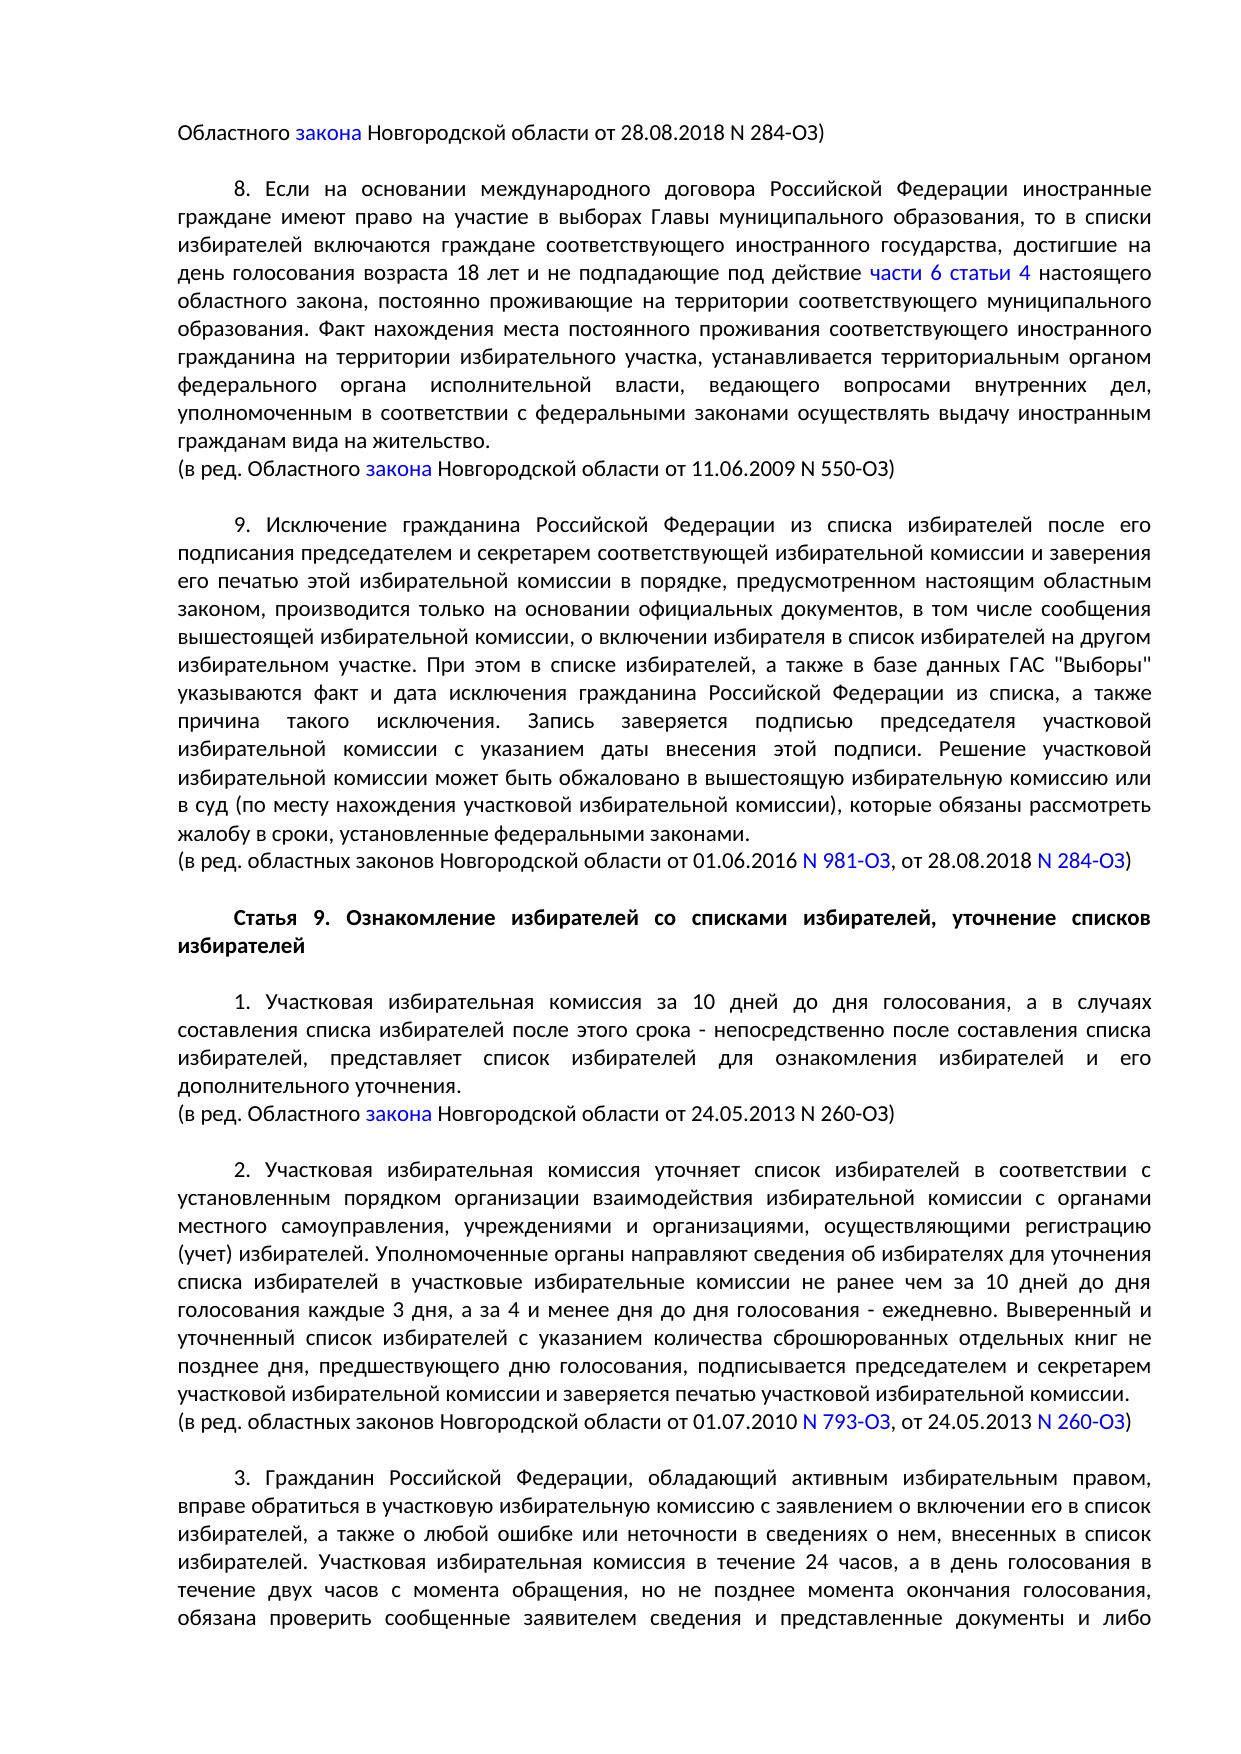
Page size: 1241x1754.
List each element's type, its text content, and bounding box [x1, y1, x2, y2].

text (в ред. Областного закона Новгородской области от 24.05.2013 N 260-ОЗ) [177, 1099, 1152, 1127]
text 1. Участковая избирательная комиссия за 10 дней до дня голосования, а в случаях составления списка избирателей после этого срока - непосредственно после составления списка избирателей, представляет список избирателей для ознакомления избирателей и его дополнительного уточнения. [177, 987, 1152, 1099]
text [177, 1463, 1152, 1631]
text 8. Если на основании международного договора Российской Федерации иностранные граждане имеют право на участие в выборах Главы муниципального образования, то в списки избирателей включаются граждане соответствующего иностранного государства, достигшие на день голосования возраста 18 лет и не подпадающие под действие части 6 статьи 4 настоящего областного закона, постоянно проживающие на территории соответствующего муниципального образования. Факт нахождения места постоянного проживания соответствующего иностранного гражданина на территории избирательного участка, устанавливается территориальным органом федерального органа исполнительной власти, ведающего вопросами внутренних дел, уполномоченным в соответствии с федеральными законами осуществлять выдачу иностранным гражданам вида на жительство. [177, 174, 1152, 454]
text (в ред. областных законов Новгородской области от 01.07.2010 N 793-ОЗ, от 24.05.2013 N 260-ОЗ) [177, 1407, 1152, 1435]
text (в ред. областных законов Новгородской области от 01.06.2016 N 981-ОЗ, от 28.08.2018 N 284-ОЗ) [177, 847, 1152, 875]
text 9. Исключение гражданина Российской Федерации из списка избирателей после его подписания председателем и секретарем соответствующей избирательной комиссии и заверения его печатью этой избирательной комиссии в порядке, предусмотренном настоящим областным законом, производится только на основании официальных документов, в том числе сообщения вышестоящей избирательной комиссии, о включении избирателя в список избирателей на другом избирательном участке. При этом в списке избирателей, а также в базе данных ГАС "Выборы" указываются факт и дата исключения гражданина Российской Федерации из списка, а также причина такого исключения. Запись заверяется подписью председателя участковой избирательной комиссии с указанием даты внесения этой подписи. Решение участковой избирательной комиссии может быть обжаловано в вышестоящую избирательную комиссию или в суд (по месту нахождения участковой избирательной комиссии), которые обязаны рассмотреть жалобу в сроки, установленные федеральными законами. [177, 510, 1152, 847]
text 2. Участковая избирательная комиссия уточняет список избирателей в соответствии с установленным порядком организации взаимодействия избирательной комиссии с органами местного самоуправления, учреждениями и организациями, осуществляющими регистрацию (учет) избирателей. Уполномоченные органы направляют сведения об избирателях для уточнения списка избирателей в участковые избирательные комиссии не ранее чем за 10 дней до дня голосования каждые 3 дня, а за 4 и менее дня до дня голосования - ежедневно. Выверенный и уточненный список избирателей с указанием количества сброшюрованных отдельных книг не позднее дня, предшествующего дню голосования, подписывается председателем и секретарем участковой избирательной комиссии и заверяется печатью участковой избирательной комиссии. [177, 1155, 1152, 1407]
title Статья 9. Ознакомление избирателей со списками избирателей, уточнение списков избирателей [177, 903, 1152, 959]
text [177, 118, 1152, 146]
text (в ред. Областного закона Новгородской области от 11.06.2009 N 550-ОЗ) [177, 454, 1152, 482]
